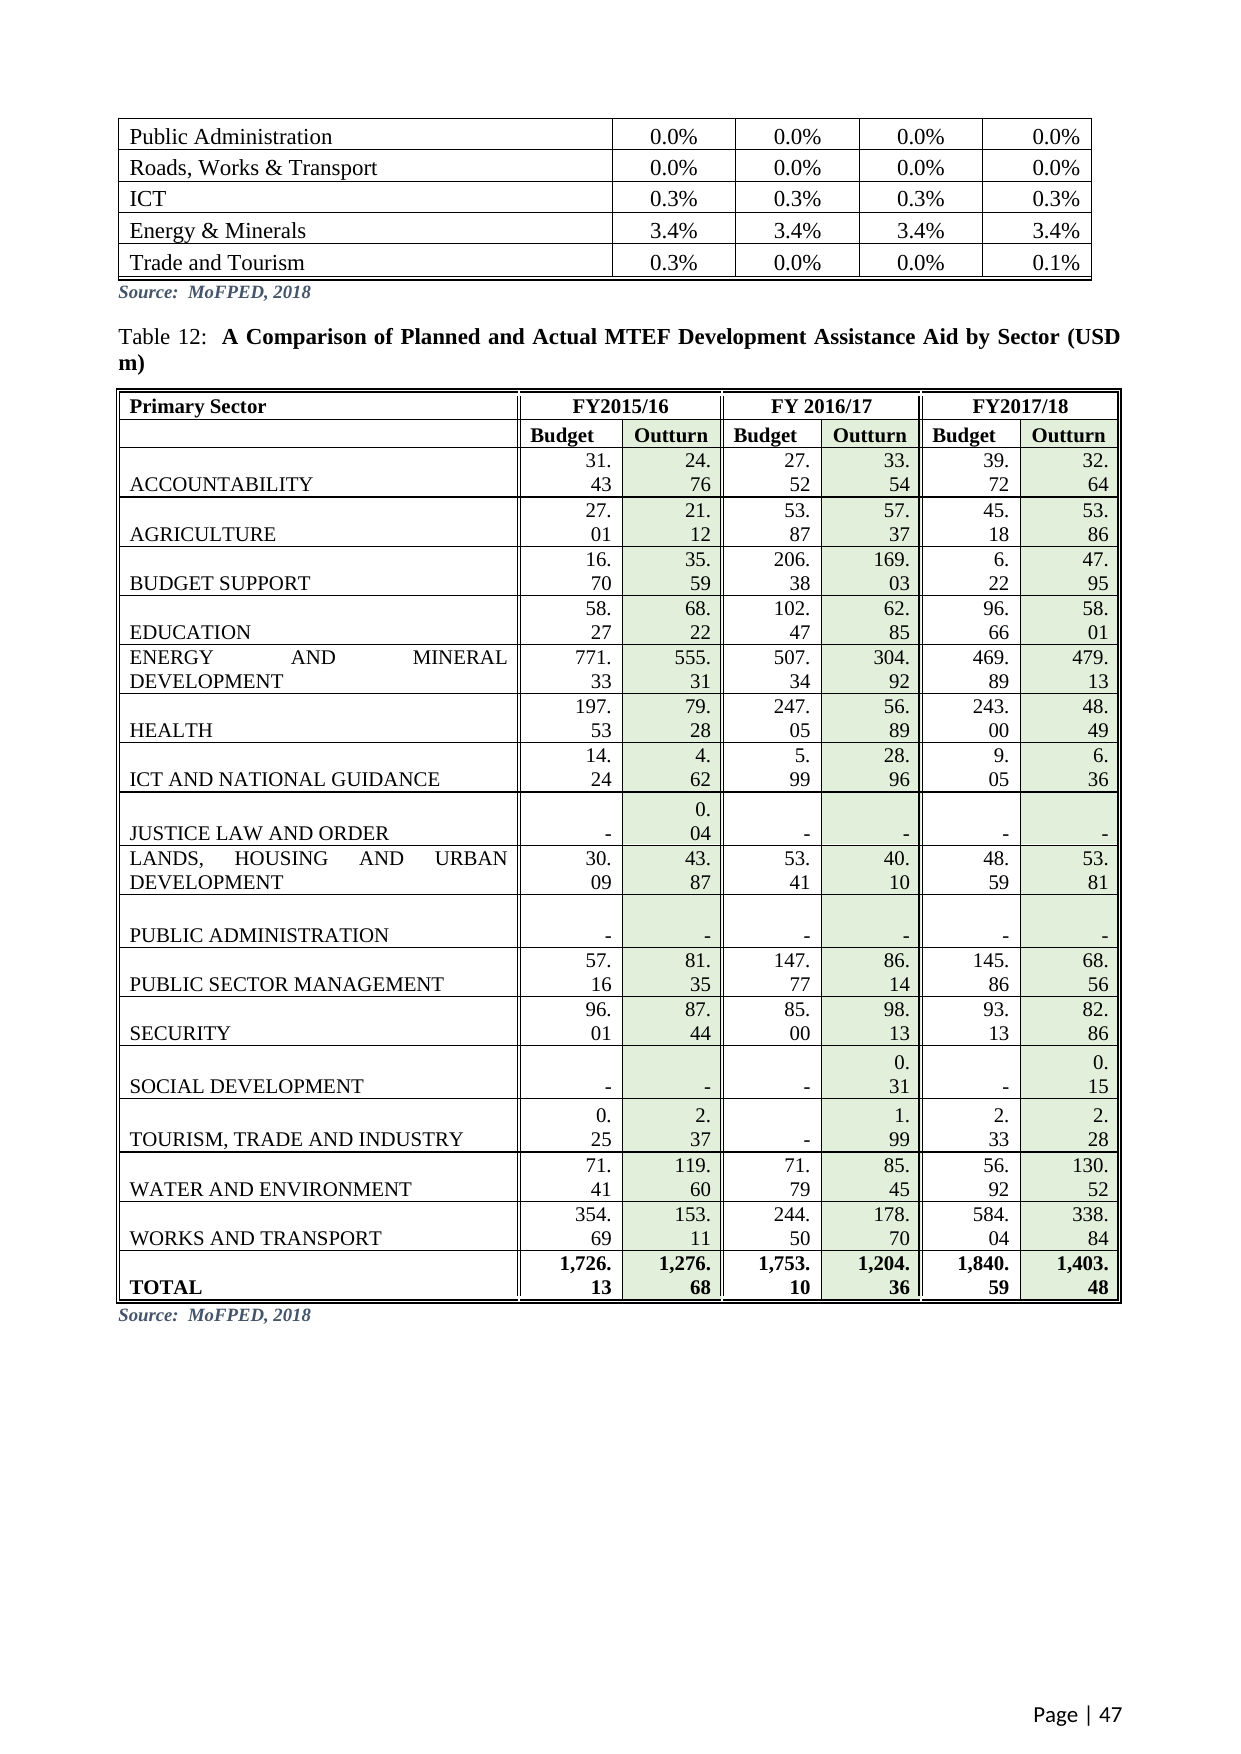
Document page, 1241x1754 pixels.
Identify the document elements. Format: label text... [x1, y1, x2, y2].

table_cell 338.84 [1021, 1202, 1117, 1250]
table_cell Energy & Minerals [119, 213, 612, 243]
table_cell 58.27 [521, 596, 622, 644]
table_cell 0.3% [983, 182, 1091, 212]
table_cell 304.92 [822, 645, 918, 693]
table_cell 153.11 [623, 1202, 720, 1250]
table_cell SOCIAL DEVELOPMENT [120, 1046, 517, 1098]
table_cell 39.72 [923, 448, 1020, 496]
table_cell Trade and Tourism [119, 244, 612, 276]
table_cell 31.43 [521, 448, 622, 496]
table_cell 1,726.13 [519, 1251, 622, 1299]
table_cell 53.81 [1021, 846, 1117, 894]
table_cell 71.79 [724, 1153, 821, 1201]
table_cell Outturn [1021, 420, 1117, 447]
table_cell 0.0% [613, 119, 735, 149]
table_cell 3.4% [736, 213, 859, 243]
table_cell 0.0% [613, 150, 735, 181]
table_header FY2015/16 [519, 390, 722, 418]
table_cell 1.99 [822, 1099, 918, 1151]
table_cell 0.3% [613, 182, 735, 212]
table_cell 0.3% [860, 182, 982, 212]
table_cell 21.12 [623, 498, 720, 546]
table_cell ENERGY AND MINERAL DEVELOPMENT [120, 645, 517, 693]
table_header Primary Sector [118, 390, 519, 418]
table_cell 40.10 [822, 846, 918, 894]
table_cell - [623, 895, 720, 947]
table_cell 48.49 [1021, 694, 1117, 742]
table_cell 0.0% [860, 119, 982, 149]
table_cell ACCOUNTABILITY [120, 448, 517, 496]
table_cell 102.47 [724, 596, 821, 644]
table_cell - [724, 793, 821, 844]
table_cell 0.3% [613, 244, 735, 276]
table_cell 14.24 [521, 743, 622, 791]
table_cell - [521, 1046, 622, 1098]
table_cell 2.33 [923, 1099, 1020, 1151]
table_cell 197.53 [521, 694, 622, 742]
table_cell 169.03 [822, 547, 918, 595]
table_cell 147.77 [724, 948, 821, 996]
table_header FY 2016/17 [722, 390, 921, 418]
table_cell Budget [923, 420, 1020, 447]
table_cell - [724, 1099, 821, 1151]
table_cell Roads, Works & Transport [119, 150, 612, 181]
table_cell 178.70 [822, 1202, 918, 1250]
table_cell 1,204.36 [822, 1251, 921, 1299]
table_cell 9.05 [923, 743, 1020, 791]
table_cell BUDGET SUPPORT [120, 547, 517, 595]
table_cell 57.37 [822, 498, 918, 546]
table_cell 0.0% [983, 150, 1091, 181]
table_cell WORKS AND TRANSPORT [120, 1202, 517, 1250]
table_cell 96.01 [521, 997, 622, 1045]
table_cell Outturn [623, 420, 720, 447]
table_cell 33.54 [822, 448, 918, 496]
table_cell 85.00 [724, 997, 821, 1045]
table_cell 1,840.59 [921, 1251, 1020, 1299]
table_cell 0.31 [822, 1046, 918, 1098]
table_cell LANDS, HOUSING AND URBAN DEVELOPMENT [120, 846, 517, 894]
table_cell - [822, 793, 918, 844]
table_cell 145.86 [923, 948, 1020, 996]
table_cell 555.31 [623, 645, 720, 693]
table_cell 2.37 [623, 1099, 720, 1151]
table_cell 6.22 [923, 547, 1020, 595]
table_cell 0.1% [983, 244, 1091, 276]
table_cell Budget [724, 420, 821, 447]
table_cell 79.28 [623, 694, 720, 742]
table_cell 6.36 [1021, 743, 1117, 791]
table_cell - [822, 895, 918, 947]
table_cell EDUCATION [120, 596, 517, 644]
table_cell 0.0% [736, 119, 859, 149]
table_cell ICT [119, 182, 612, 212]
table_cell 3.4% [983, 213, 1091, 243]
table_cell 45.18 [923, 498, 1020, 546]
table_cell 27.52 [724, 448, 821, 496]
table_cell 243.00 [923, 694, 1020, 742]
table_cell 82.86 [1021, 997, 1117, 1045]
table_cell 2.28 [1021, 1099, 1117, 1151]
table_cell 1,276.68 [623, 1251, 722, 1299]
table_cell ICT AND NATIONAL GUIDANCE [120, 743, 517, 791]
table_cell 81.35 [623, 948, 720, 996]
table_header FY2017/18 [921, 392, 1117, 418]
table_cell 32.64 [1021, 448, 1117, 496]
table_cell 93.13 [923, 997, 1020, 1045]
text Table 12: A Comparison of Planned and Actual MTEF Development Assistance Aid by Sector (USD m) [118, 323, 1122, 376]
table_cell TOTAL [120, 1251, 519, 1299]
table_cell 96.66 [923, 596, 1020, 644]
table_cell Outturn [822, 420, 918, 447]
table_cell PUBLIC SECTOR MANAGEMENT [120, 948, 517, 996]
text Source: MoFPED, 2018 [118, 1304, 1122, 1325]
table_cell SECURITY [120, 997, 517, 1045]
table_cell 85.45 [822, 1153, 918, 1201]
table_cell 584.04 [923, 1202, 1020, 1250]
table_cell - [724, 895, 821, 947]
table_cell 354.69 [521, 1202, 622, 1250]
table_cell 35.59 [623, 547, 720, 595]
table_cell 53.86 [1021, 498, 1117, 546]
table_cell 0.0% [983, 119, 1091, 149]
table_cell 244.50 [724, 1202, 821, 1250]
table_cell 0.3% [736, 182, 859, 212]
table_cell - [521, 895, 622, 947]
table_cell 4.62 [623, 743, 720, 791]
table_cell - [923, 1046, 1020, 1098]
table_cell 86.14 [822, 948, 918, 996]
table_cell 24.76 [623, 448, 720, 496]
table_cell 57.16 [521, 948, 622, 996]
table_cell 507.34 [724, 645, 821, 693]
table_cell 0.0% [860, 244, 982, 276]
table_cell 469.89 [923, 645, 1020, 693]
table_cell 53.41 [724, 846, 821, 894]
table_cell 5.99 [724, 743, 821, 791]
table_cell AGRICULTURE [120, 498, 517, 546]
table_cell JUSTICE LAW AND ORDER [120, 793, 517, 844]
table_cell 56.89 [822, 694, 918, 742]
table_cell 68.22 [623, 596, 720, 644]
table_cell - [923, 895, 1020, 947]
table_cell 0.0% [860, 150, 982, 181]
table_cell 130.52 [1021, 1153, 1117, 1201]
table_cell 0.04 [623, 793, 720, 844]
table_cell - [923, 793, 1020, 844]
table_cell [120, 420, 517, 447]
table_cell 53.87 [724, 498, 821, 546]
table_cell WATER AND ENVIRONMENT [120, 1153, 517, 1201]
table_cell 48.59 [923, 846, 1020, 894]
table_cell 28.96 [822, 743, 918, 791]
table_cell 771.33 [521, 645, 622, 693]
table_cell 68.56 [1021, 948, 1117, 996]
table_cell Public Administration [119, 119, 612, 149]
table_cell 30.09 [521, 846, 622, 894]
table_cell - [724, 1046, 821, 1098]
table_cell 1,753.10 [722, 1251, 821, 1299]
table_cell 206.38 [724, 547, 821, 595]
table_cell 247.05 [724, 694, 821, 742]
table_cell 27.01 [521, 498, 622, 546]
table_cell 47.95 [1021, 547, 1117, 595]
table_cell 0.15 [1021, 1046, 1117, 1098]
table_cell TOURISM, TRADE AND INDUSTRY [120, 1099, 517, 1151]
table_cell Budget [521, 420, 622, 447]
table_cell 1,403.48 [1021, 1251, 1117, 1299]
table_cell 0.0% [736, 150, 859, 181]
table_cell HEALTH [120, 694, 517, 742]
table_cell 56.92 [923, 1153, 1020, 1201]
table_cell 58.01 [1021, 596, 1117, 644]
table_cell - [521, 793, 622, 844]
table_cell - [1021, 793, 1117, 844]
table_cell 16.70 [521, 547, 622, 595]
table_cell - [1021, 895, 1117, 947]
table_cell 43.87 [623, 846, 720, 894]
table_cell - [623, 1046, 720, 1098]
table_cell 119.60 [623, 1153, 720, 1201]
table_cell 98.13 [822, 997, 918, 1045]
table_cell 479.13 [1021, 645, 1117, 693]
table_cell 87.44 [623, 997, 720, 1045]
table_cell 0.25 [521, 1099, 622, 1151]
table_cell PUBLIC ADMINISTRATION [120, 895, 517, 947]
table_cell 3.4% [860, 213, 982, 243]
table_cell 0.0% [736, 244, 859, 276]
table_cell 62.85 [822, 596, 918, 644]
text Source: MoFPED, 2018 [118, 281, 1122, 302]
table_cell 71.41 [521, 1153, 622, 1201]
table_cell 3.4% [613, 213, 735, 243]
